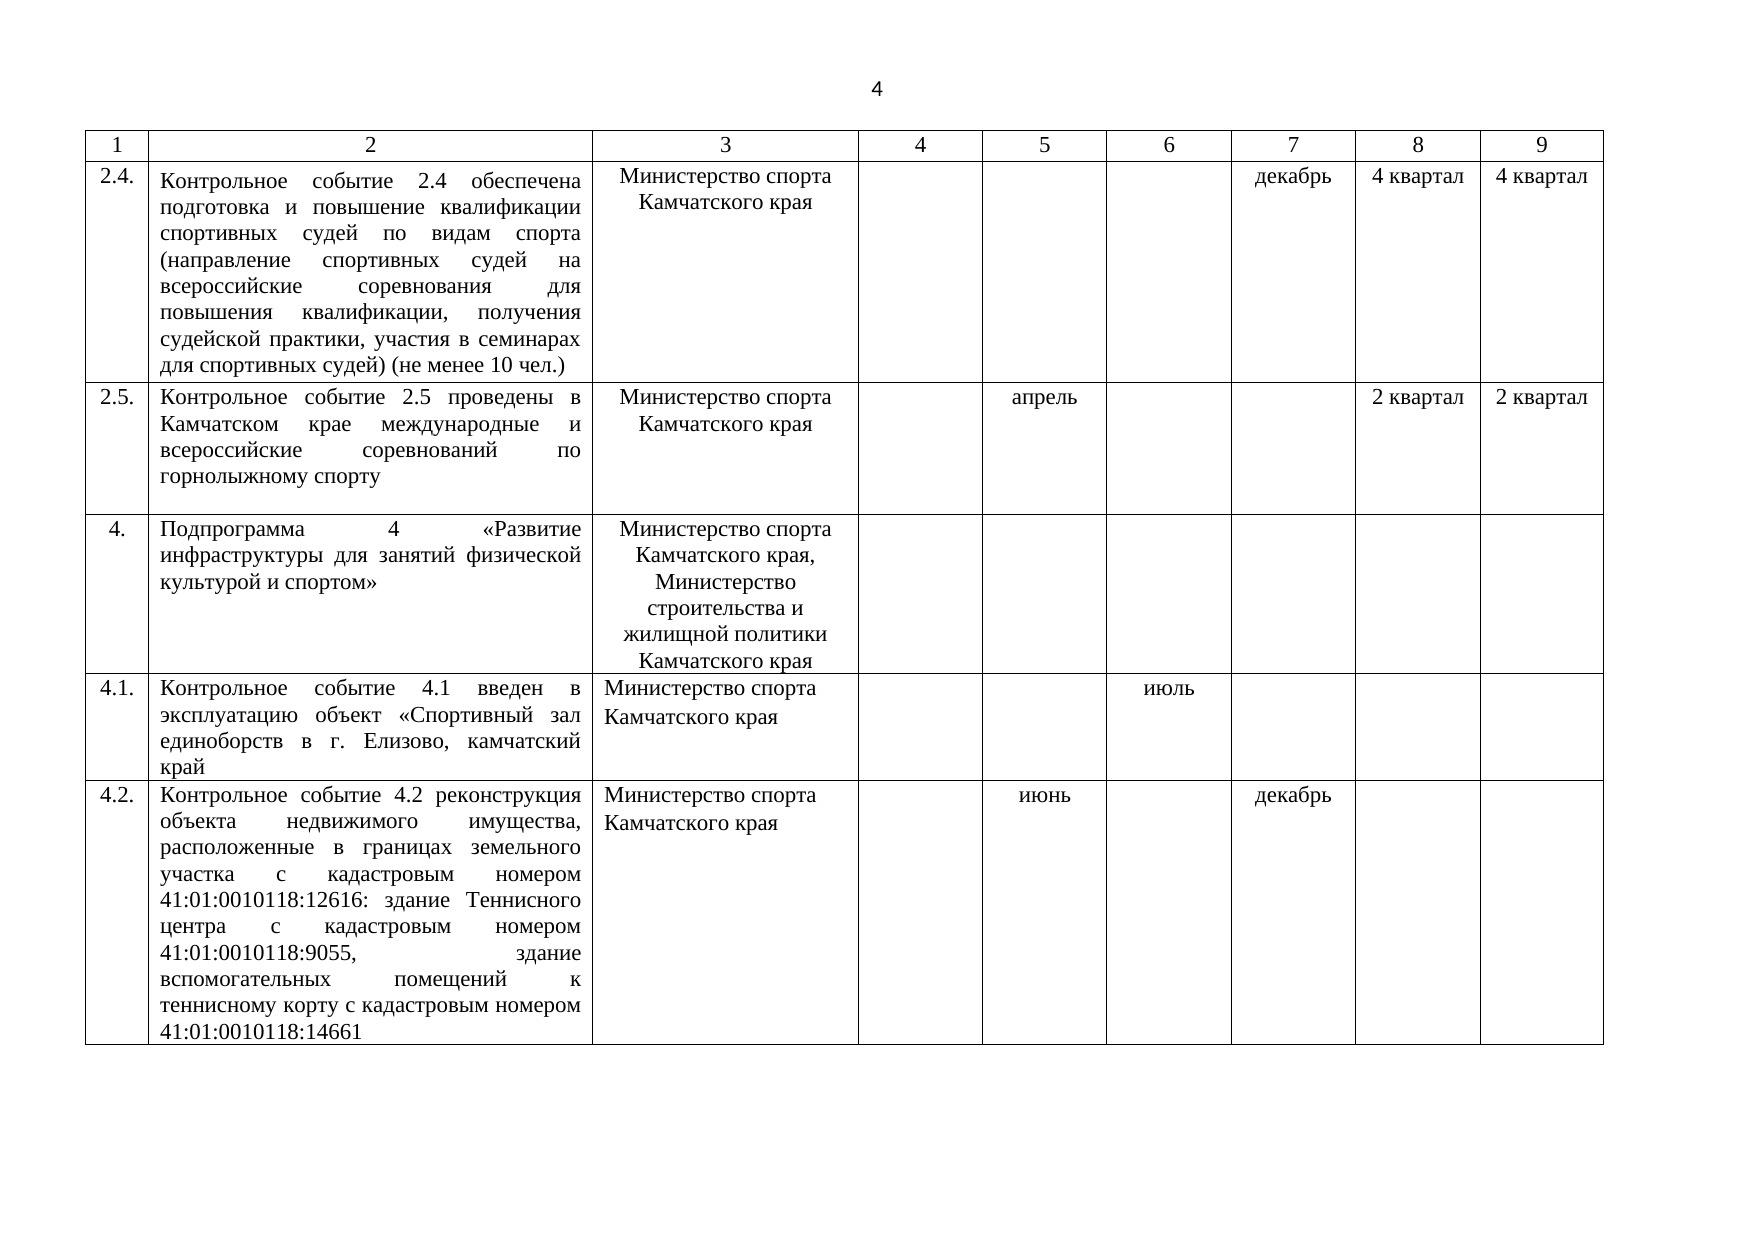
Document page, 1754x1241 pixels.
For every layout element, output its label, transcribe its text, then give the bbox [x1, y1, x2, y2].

table_header 6 [1107, 131, 1231, 161]
table_cell [983, 162, 1106, 382]
table_cell Подпрограмма 4 «Развитие инфраструктуры для занятий физической культурой и спортом» [149, 515, 592, 673]
table_cell 2 квартал [1356, 383, 1480, 514]
table_cell [1232, 515, 1355, 673]
table_cell [1107, 781, 1231, 1044]
table_cell [859, 383, 982, 514]
table_cell [1481, 515, 1603, 673]
table_cell Контрольное событие 2.4 обеспечена подготовка и повышение квалификации спортивных судей по видам спорта (направление спортивных судей на всероссийские соревнования для повышения квалификации, получения судейской практики, участия в семинарах для спортивных судей) (не менее 10 чел.) [149, 162, 592, 382]
table_cell 2.5. [86, 383, 148, 514]
table_cell 4 квартал [1481, 162, 1603, 382]
table_cell 4.2. [86, 781, 148, 1044]
table_header 8 [1356, 131, 1480, 161]
table_cell [1356, 515, 1480, 673]
table_cell Контрольное событие 4.2 реконструкция объекта недвижимого имущества, расположенные в границах земельного участка с кадастровым номером 41:01:0010118:12616: здание Теннисного центра с кадастровым номером 41:01:0010118:9055, здание вспомогательных помещений к теннисному корту с кадастровым номером 41:01:0010118:14661 [149, 781, 592, 1044]
table_header 2 [149, 131, 592, 161]
table_cell апрель [983, 383, 1106, 514]
table_cell [983, 674, 1106, 780]
table_cell [859, 162, 982, 382]
table_header 4 [859, 131, 982, 161]
table_cell [1107, 515, 1231, 673]
table_cell Контрольное событие 2.5 проведены в Камчатском крае международные и всероссийские соревнований по горнолыжному спорту [149, 383, 592, 514]
table_cell [1356, 781, 1480, 1044]
table_cell [983, 515, 1106, 673]
table_cell [1481, 781, 1603, 1044]
table_cell [1232, 674, 1355, 780]
table_header 9 [1481, 131, 1603, 161]
table_cell Министерство спорта Камчатского края [593, 162, 858, 382]
table_cell Министерство спорта Камчатского края [593, 383, 858, 514]
table_cell июнь [983, 781, 1106, 1044]
table_cell [1232, 383, 1355, 514]
table_cell Контрольное событие 4.1 введен в эксплуатацию объект «Спортивный зал единоборств в г. Елизово, камчатский край [149, 674, 592, 780]
table_header 5 [983, 131, 1106, 161]
table_cell декабрь [1232, 162, 1355, 382]
table_header 1 [86, 131, 148, 161]
table_cell [1481, 674, 1603, 780]
table_cell июль [1107, 674, 1231, 780]
table_cell [859, 674, 982, 780]
table_cell декабрь [1232, 781, 1355, 1044]
table_cell 2 квартал [1481, 383, 1603, 514]
table_header 3 [593, 131, 858, 161]
table_cell Министерство спорта Камчатского края [593, 674, 858, 780]
table_header 7 [1232, 131, 1355, 161]
table_cell [859, 515, 982, 673]
table_cell [1356, 674, 1480, 780]
table_cell 2.4. [86, 162, 148, 382]
table_cell 4. [86, 515, 148, 673]
table_cell 4.1. [86, 674, 148, 780]
table_cell Министерство спорта Камчатского края, Министерство строительства и жилищной политики Камчатского края [593, 515, 858, 673]
table_cell [1107, 383, 1231, 514]
table_cell [1107, 162, 1231, 382]
table_cell Министерство спорта Камчатского края [593, 781, 858, 1044]
table_cell 4 квартал [1356, 162, 1480, 382]
table_cell [859, 781, 982, 1044]
